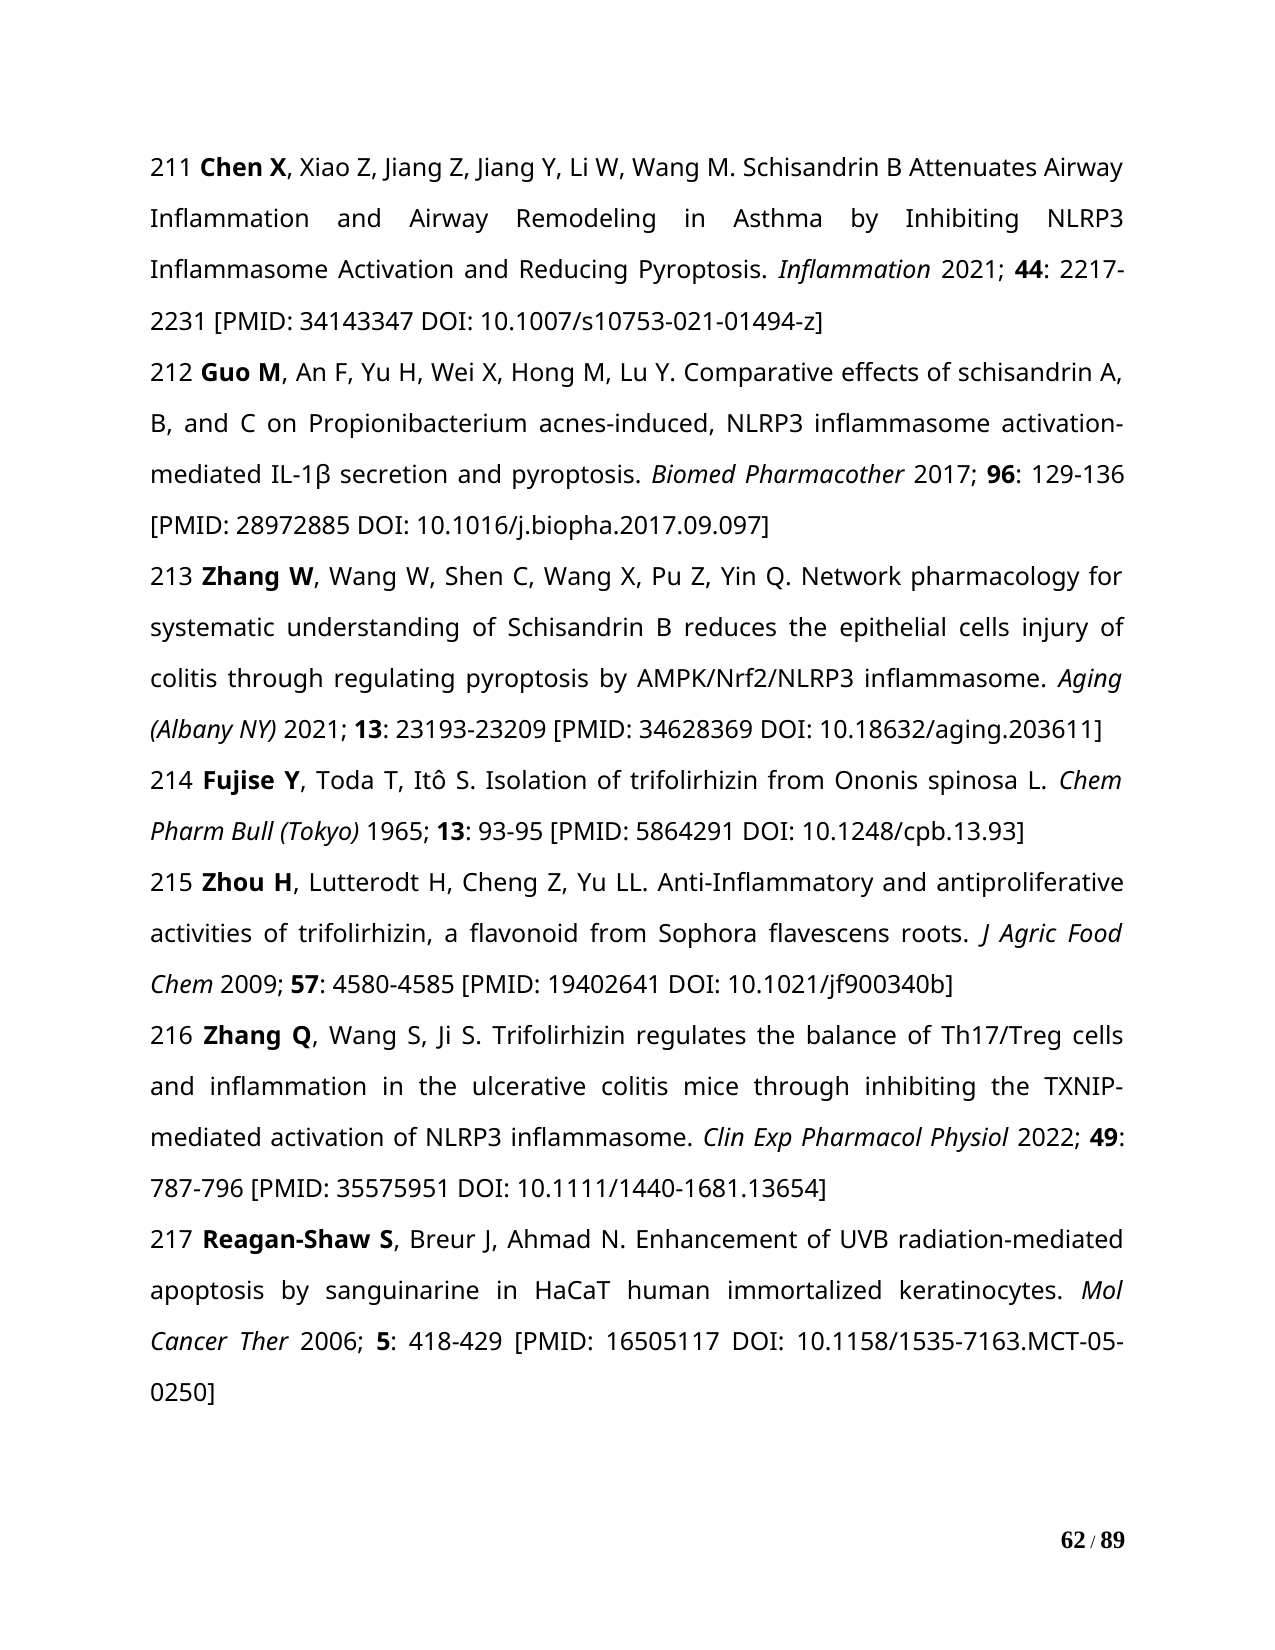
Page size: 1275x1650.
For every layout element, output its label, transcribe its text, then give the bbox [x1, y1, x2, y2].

text 217 Reagan-Shaw S, Breur J, Ahmad N. Enhancement of UVB radiation-mediated apoptosis by sanguinarine in HaCaT human immortalized keratinocytes. Mol Cancer Ther 2006; 5: 418-429 [PMID: 16505117 DOI: 10.1158/1535-7163.MCT-05-0250] [150, 1222, 1125, 1409]
text 216 Zhang Q, Wang S, Ji S. Trifolirhizin regulates the balance of Th17/Treg cells and inflammation in the ulcerative colitis mice through inhibiting the TXNIP-mediated activation of NLRP3 inflammasome. Clin Exp Pharmacol Physiol 2022; 49: 787-796 [PMID: 35575951 DOI: 10.1111/1440-1681.13654] [150, 1018, 1125, 1205]
text 213 Zhang W, Wang W, Shen C, Wang X, Pu Z, Yin Q. Network pharmacology for systematic understanding of Schisandrin B reduces the epithelial cells injury of colitis through regulating pyroptosis by AMPK/Nrf2/NLRP3 inflammasome. Aging (Albany NY) 2021; 13: 23193-23209 [PMID: 34628369 DOI: 10.18632/aging.203611] [150, 558, 1125, 746]
text 214 Fujise Y, Toda T, Itô S. Isolation of trifolirhizin from Ononis spinosa L. Chem Pharm Bull (Tokyo) 1965; 13: 93-95 [PMID: 5864291 DOI: 10.1248/cpb.13.93] [150, 762, 1125, 848]
text 212 Guo M, An F, Yu H, Wei X, Hong M, Lu Y. Comparative effects of schisandrin A, B, and C on Propionibacterium acnes-induced, NLRP3 inflammasome activation-mediated IL-1β secretion and pyroptosis. Biomed Pharmacother 2017; 96: 129-136 [PMID: 28972885 DOI: 10.1016/j.biopha.2017.09.097] [150, 354, 1125, 541]
text 215 Zhou H, Lutterodt H, Cheng Z, Yu LL. Anti-Inflammatory and antiproliferative activities of trifolirhizin, a flavonoid from Sophora flavescens roots. J Agric Food Chem 2009; 57: 4580-4585 [PMID: 19402641 DOI: 10.1021/jf900340b] [150, 864, 1125, 1001]
text 211 Chen X, Xiao Z, Jiang Z, Jiang Y, Li W, Wang M. Schisandrin B Attenuates Airway Inflammation and Airway Remodeling in Asthma by Inhibiting NLRP3 Inflammasome Activation and Reducing Pyroptosis. Inflammation 2021; 44: 2217-2231 [PMID: 34143347 DOI: 10.1007/s10753-021-01494-z] [150, 150, 1125, 337]
